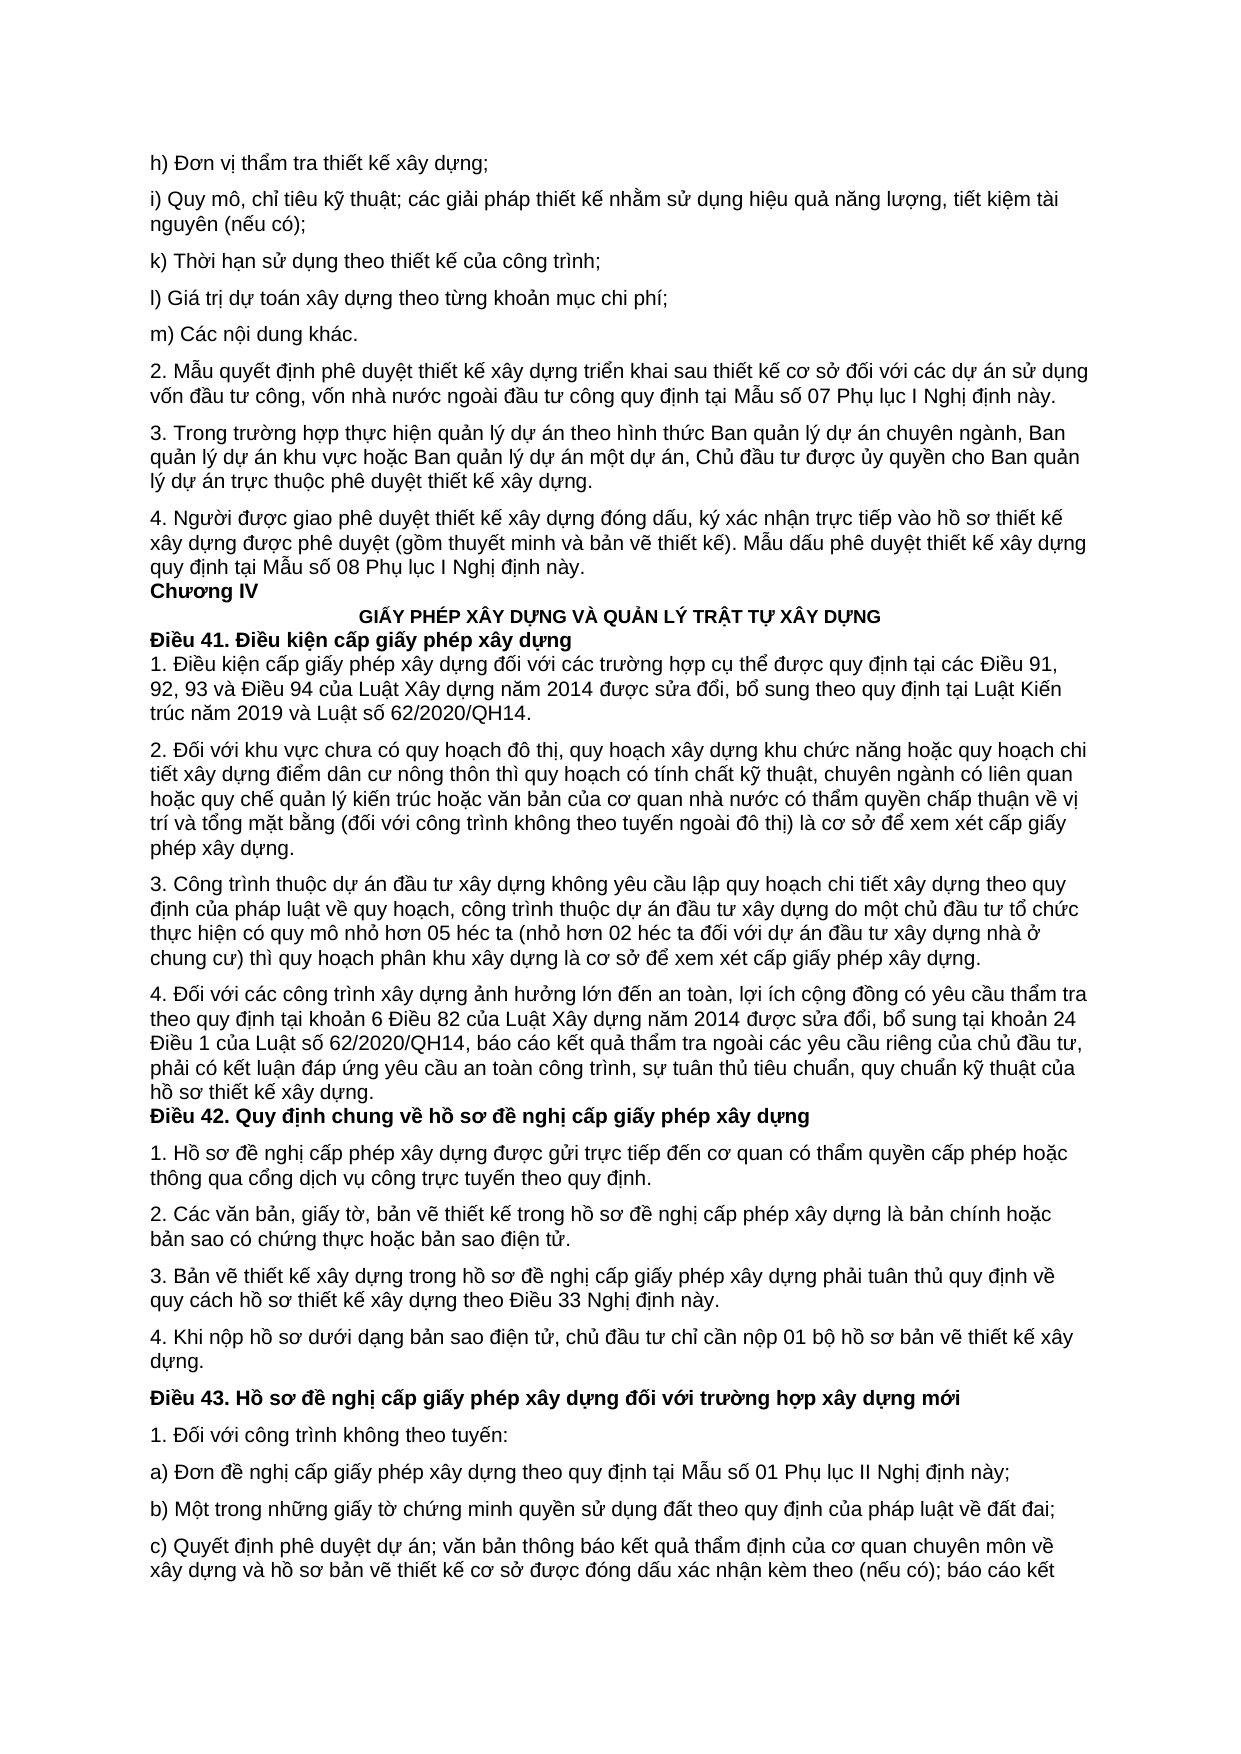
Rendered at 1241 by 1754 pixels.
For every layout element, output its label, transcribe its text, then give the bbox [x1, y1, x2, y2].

text 1. Đối với công trình không theo tuyến: [150, 1422, 1090, 1447]
text 3. Trong trường hợp thực hiện quản lý dự án theo hình thức Ban quản lý dự án chuyên ngành, Ban quản lý dự án khu vực hoặc Ban quản lý dự án một dự án, Chủ đầu tư được ủy quyền cho Ban quản lý dự án trực thuộc phê duyệt thiết kế xây dựng. [150, 420, 1090, 493]
text l) Giá trị dự toán xây dựng theo từng khoản mục chi phí; [150, 285, 1090, 309]
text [150, 1533, 1090, 1582]
text 4. Đối với các công trình xây dựng ảnh hưởng lớn đến an toàn, lợi ích cộng đồng có yêu cầu thẩm tra theo quy định tại khoản 6 Điều 82 của Luật Xây dựng năm 2014 được sửa đổi, bổ sung tại khoản 24 Điều 1 của Luật số 62/2020/QH14, báo cáo kết quả thẩm tra ngoài các yêu cầu riêng của chủ đầu tư, phải có kết luận đáp ứng yêu cầu an toàn công trình, sự tuân thủ tiêu chuẩn, quy chuẩn kỹ thuật của hồ sơ thiết kế xây dựng. [150, 982, 1090, 1104]
text 2. Các văn bản, giấy tờ, bản vẽ thiết kế trong hồ sơ đề nghị cấp phép xây dựng là bản chính hoặc bản sao có chứng thực hoặc bản sao điện tử. [150, 1202, 1090, 1251]
text GIẤY PHÉP XÂY DỰNG VÀ QUẢN LÝ TRẬT TỰ XÂY DỰNG [150, 603, 1090, 627]
text 4. Người được giao phê duyệt thiết kế xây dựng đóng dấu, ký xác nhận trực tiếp vào hồ sơ thiết kế xây dựng được phê duyệt (gồm thuyết minh và bản vẽ thiết kế). Mẫu dấu phê duyệt thiết kế xây dựng quy định tại Mẫu số 08 Phụ lục I Nghị định này. [150, 506, 1090, 579]
text 2. Đối với khu vực chưa có quy hoạch đô thị, quy hoạch xây dựng khu chức năng hoặc quy hoạch chi tiết xây dựng điểm dân cư nông thôn thì quy hoạch có tính chất kỹ thuật, chuyên ngành có liên quan hoặc quy chế quản lý kiến trúc hoặc văn bản của cơ quan nhà nước có thẩm quyền chấp thuận về vị trí và tổng mặt bằng (đối với công trình không theo tuyến ngoài đô thị) là cơ sở để xem xét cấp giấy phép xây dựng. [150, 737, 1090, 859]
text 1. Hồ sơ đề nghị cấp phép xây dựng được gửi trực tiếp đến cơ quan có thẩm quyền cấp phép hoặc thông qua cổng dịch vụ công trực tuyến theo quy định. [150, 1141, 1090, 1189]
text Điều 41. Điều kiện cấp giấy phép xây dựng [150, 627, 1090, 652]
text 2. Mẫu quyết định phê duyệt thiết kế xây dựng triển khai sau thiết kế cơ sở đối với các dự án sử dụng vốn đầu tư công, vốn nhà nước ngoài đầu tư công quy định tại Mẫu số 07 Phụ lục I Nghị định này. [150, 359, 1090, 407]
text Chương IV [150, 579, 1090, 603]
text Điều 43. Hồ sơ đề nghị cấp giấy phép xây dựng đối với trường hợp xây dựng mới [150, 1386, 1090, 1410]
text 1. Điều kiện cấp giấy phép xây dựng đối với các trường hợp cụ thể được quy định tại các Điều 91, 92, 93 và Điều 94 của Luật Xây dựng năm 2014 được sửa đổi, bổ sung theo quy định tại Luật Kiến trúc năm 2019 và Luật số 62/2020/QH14. [150, 652, 1090, 725]
text h) Đơn vị thẩm tra thiết kế xây dựng; [150, 150, 1090, 174]
text b) Một trong những giấy tờ chứng minh quyền sử dụng đất theo quy định của pháp luật về đất đai; [150, 1496, 1090, 1521]
text a) Đơn đề nghị cấp giấy phép xây dựng theo quy định tại Mẫu số 01 Phụ lục II Nghị định này; [150, 1459, 1090, 1484]
text i) Quy mô, chỉ tiêu kỹ thuật; các giải pháp thiết kế nhằm sử dụng hiệu quả năng lượng, tiết kiệm tài nguyên (nếu có); [150, 187, 1090, 236]
text 3. Bản vẽ thiết kế xây dựng trong hồ sơ đề nghị cấp giấy phép xây dựng phải tuân thủ quy định về quy cách hồ sơ thiết kế xây dựng theo Điều 33 Nghị định này. [150, 1263, 1090, 1312]
text Điều 42. Quy định chung về hồ sơ đề nghị cấp giấy phép xây dựng [150, 1104, 1090, 1128]
text 4. Khi nộp hồ sơ dưới dạng bản sao điện tử, chủ đầu tư chỉ cần nộp 01 bộ hồ sơ bản vẽ thiết kế xây dựng. [150, 1324, 1090, 1373]
text 3. Công trình thuộc dự án đầu tư xây dựng không yêu cầu lập quy hoạch chi tiết xây dựng theo quy định của pháp luật về quy hoạch, công trình thuộc dự án đầu tư xây dựng do một chủ đầu tư tổ chức thực hiện có quy mô nhỏ hơn 05 héc ta (nhỏ hơn 02 héc ta đối với dự án đầu tư xây dựng nhà ở chung cư) thì quy hoạch phân khu xây dựng là cơ sở để xem xét cấp giấy phép xây dựng. [150, 872, 1090, 969]
text m) Các nội dung khác. [150, 322, 1090, 346]
text k) Thời hạn sử dụng theo thiết kế của công trình; [150, 248, 1090, 272]
